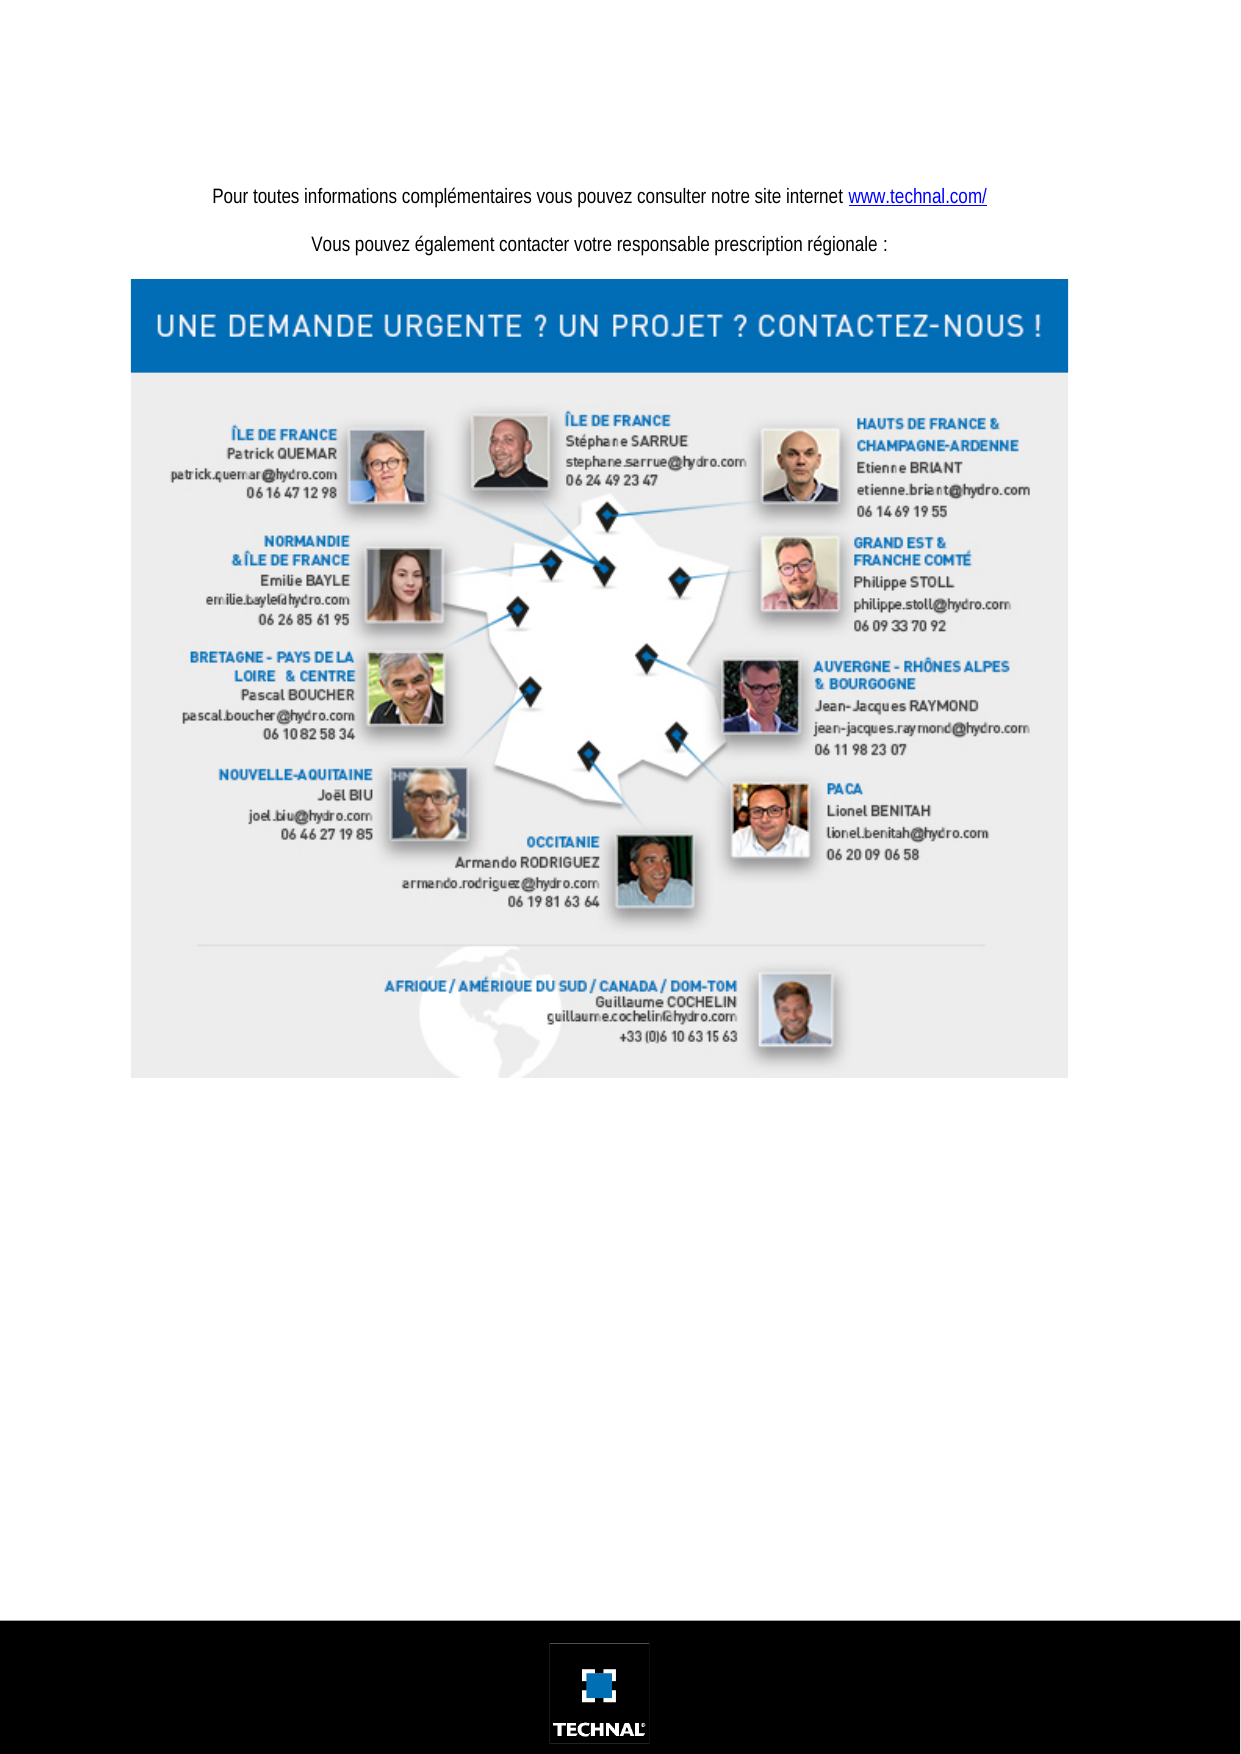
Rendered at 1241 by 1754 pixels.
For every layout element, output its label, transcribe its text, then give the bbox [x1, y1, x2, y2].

text Pour toutes informations complémentaires vous pouvez consulter notre site internet www.technal.com/ [77, 184, 1122, 208]
text Vous pouvez également contacter votre responsable prescription régionale : [77, 232, 1122, 256]
picture [549, 1643, 650, 1754]
picture [130, 279, 1069, 1078]
